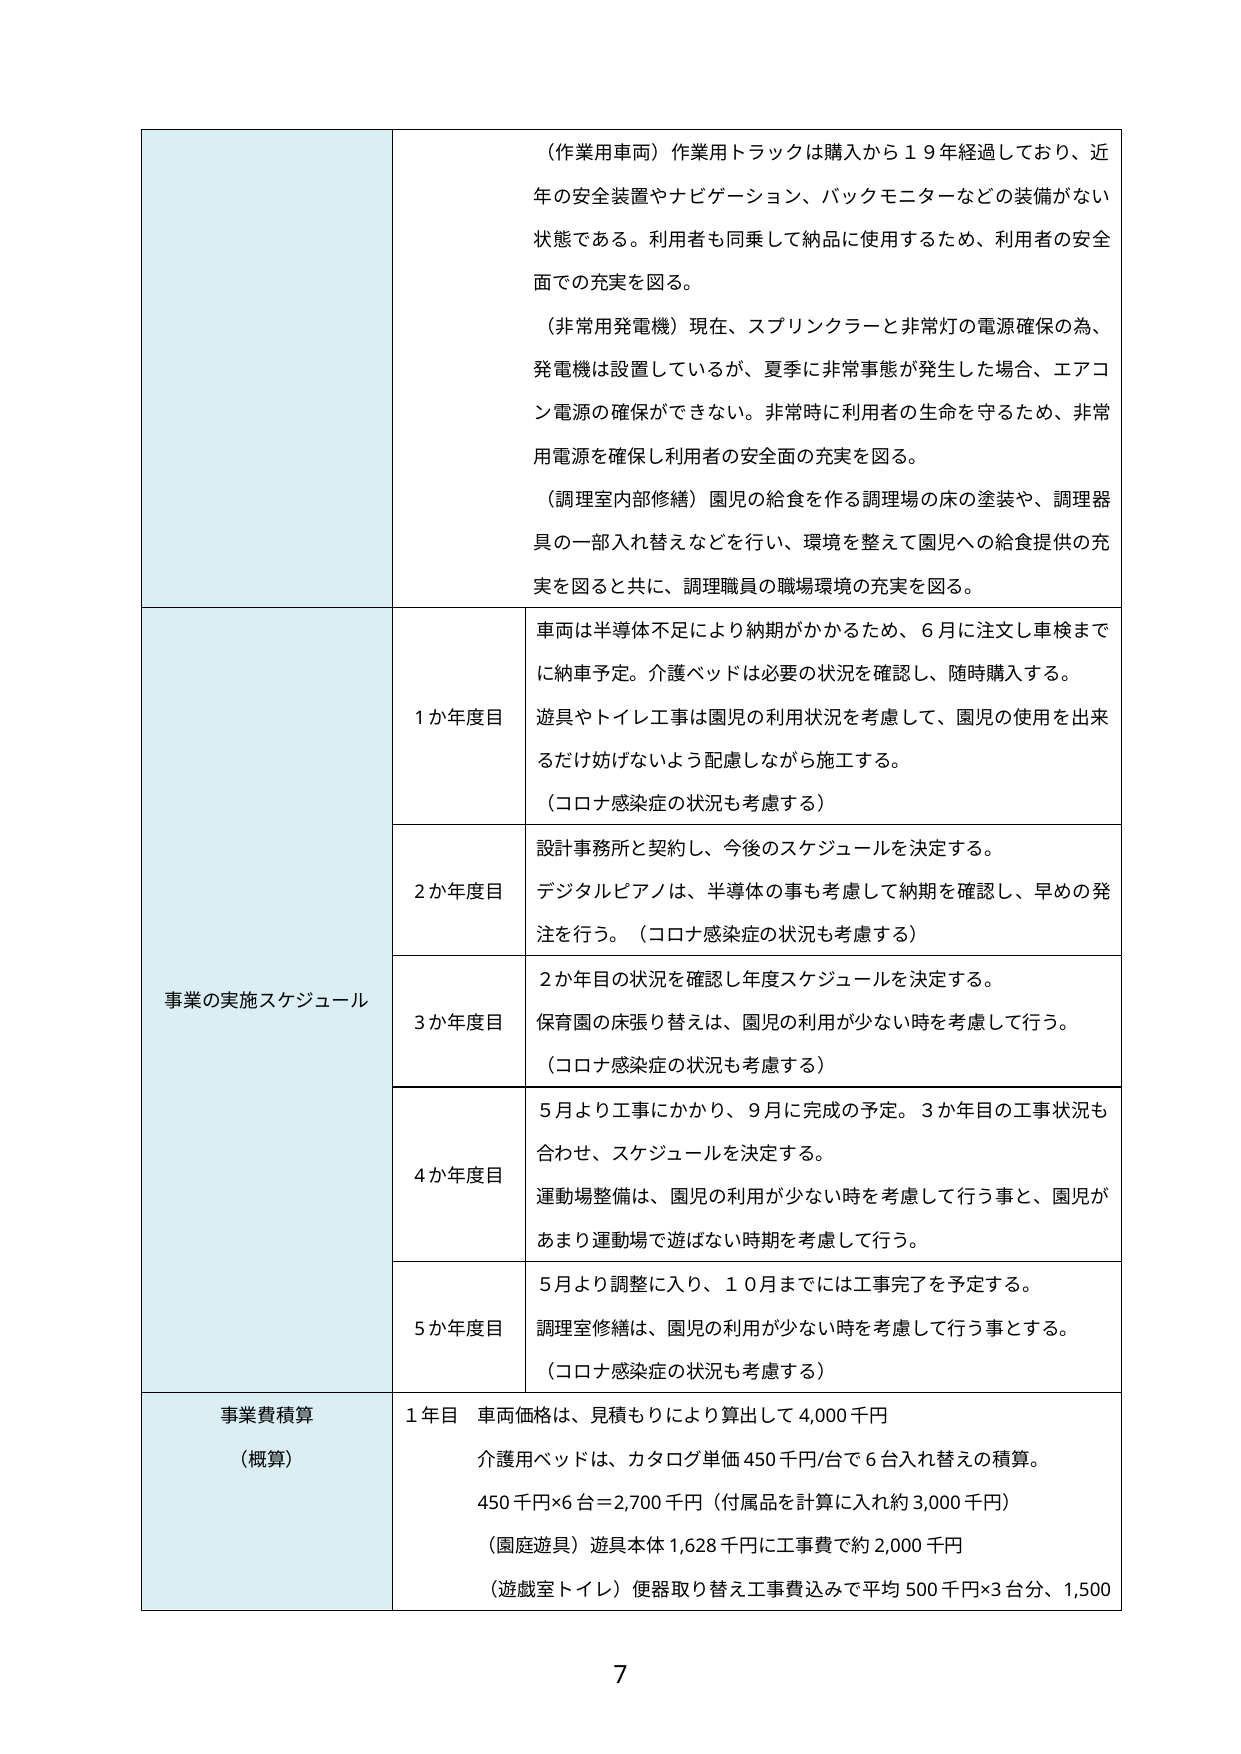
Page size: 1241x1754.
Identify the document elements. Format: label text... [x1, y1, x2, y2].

table_cell 1か年度目 [393, 608, 525, 824]
table_cell ２か年目の状況を確認し年度スケジュールを決定する。 保育園の床張り替えは、園児の利用が少ない時を考慮して行う。 （コロナ感染症の状況も考慮する） [526, 956, 1121, 1086]
table_cell 2か年度目 [393, 825, 525, 955]
table_cell 3か年度目 [393, 956, 525, 1086]
table_cell 事業内容 [142, 130, 392, 607]
table_cell 事業費積算 （概算） [142, 1393, 392, 1609]
table_cell 4か年度目 [393, 1088, 525, 1261]
table_cell 車両は半導体不足により納期がかかるため、６月に注文し車検までに納車予定。介護ベッドは必要の状況を確認し、随時購入する。 遊具やトイレ工事は園児の利用状況を考慮して、園児の使用を出来るだけ妨げないよう配慮しながら施工する。 （コロナ感染症の状況も考慮する） [526, 608, 1121, 824]
table_cell 5か年度目 [393, 1262, 525, 1392]
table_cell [393, 130, 1121, 607]
table_cell ５月より工事にかかり、９月に完成の予定。３か年目の工事状況も合わせ、スケジュールを決定する。 運動場整備は、園児の利用が少ない時を考慮して行う事と、園児があまり運動場で遊ばない時期を考慮して行う。 [526, 1088, 1121, 1261]
table_cell ５月より調整に入り、１０月までには工事完了を予定する。 調理室修繕は、園児の利用が少ない時を考慮して行う事とする。 （コロナ感染症の状況も考慮する） [526, 1262, 1121, 1392]
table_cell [393, 1393, 1121, 1609]
table_cell 設計事務所と契約し、今後のスケジュールを決定する。 デジタルピアノは、半導体の事も考慮して納期を確認し、早めの発注を行う。（コロナ感染症の状況も考慮する） [526, 825, 1121, 955]
table_cell 事業の実施スケジュール [142, 608, 392, 1392]
